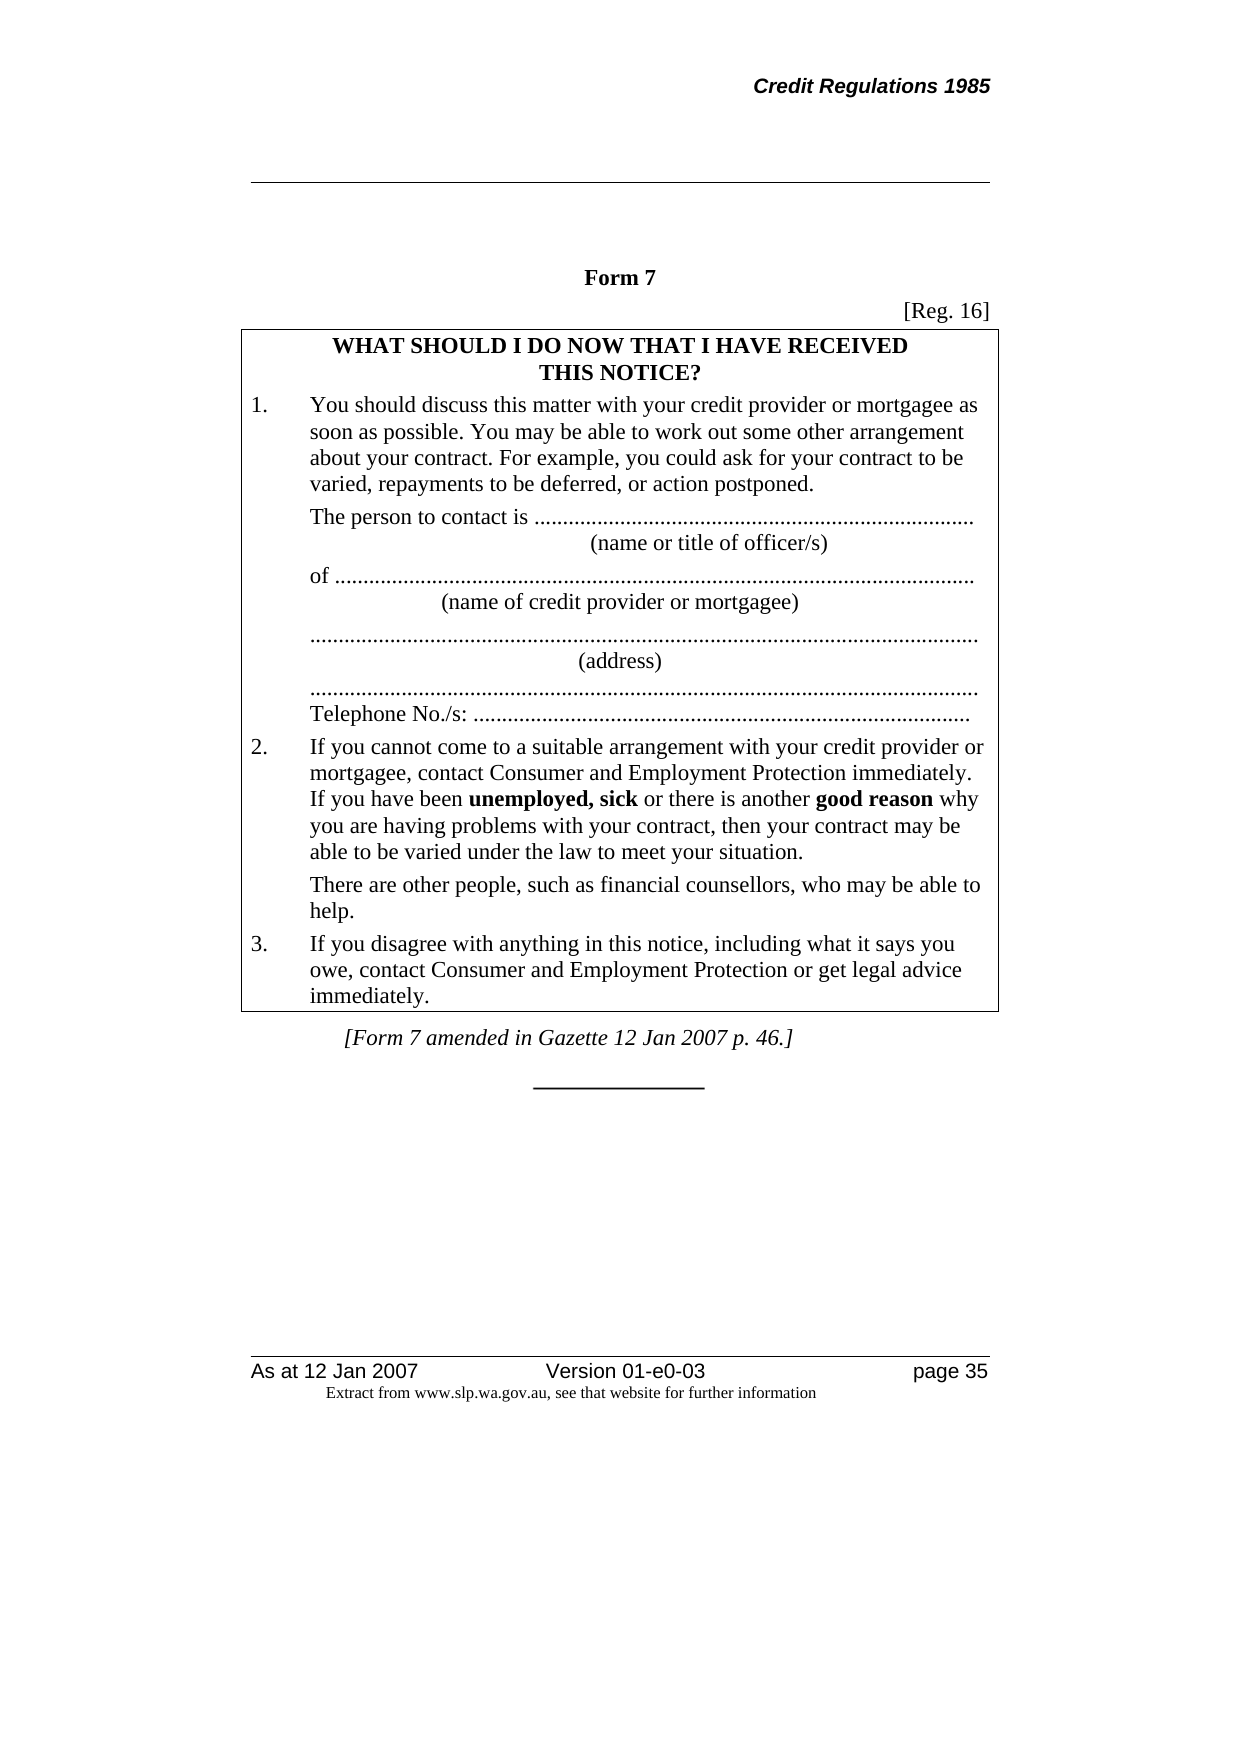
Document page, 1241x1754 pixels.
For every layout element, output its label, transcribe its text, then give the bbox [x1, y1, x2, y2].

text The person to contact is ............................................................................. [242, 500, 998, 529]
text There are other people, such as financial counsellors, who may be able to help. [242, 868, 998, 923]
picture [524, 1075, 716, 1106]
text (name or title of officer/s) [251, 529, 990, 556]
text 1. You should discuss this matter with your credit provider or mortgagee as soon as possible. You may be able to work out some other arrangement about your contract. For example, you could ask for your contract to be varied, repayments to be deferred, or action postponed. [242, 388, 998, 497]
text [Reg. 16] [251, 297, 990, 323]
subtitle Form 7 [251, 264, 990, 291]
text 3. If you disagree with anything in this notice, including what it says you owe, contact Consumer and Employment Protection or get legal advice immediately. [242, 927, 998, 1011]
text (address) [251, 647, 990, 674]
text ..................................................................................................................... [242, 618, 998, 647]
text Telephone No./s: ....................................................................................... [251, 700, 990, 726]
text ..................................................................................................................... [251, 674, 990, 700]
text (name of credit provider or mortgagee) [251, 588, 990, 615]
text 2. If you cannot come to a suitable arrangement with your credit provider or mortgagee, contact Consumer and Employment Protection immediately. If you have been unemployed, sick or there is another good reason why you are having problems with your contract, then your contract may be able to be varied under the law to meet your situation. [242, 729, 998, 864]
text WHAT SHOULD I DO NOW THAT I HAVE RECEIVED THIS NOTICE? [242, 330, 998, 385]
text of ................................................................................................................ [242, 559, 998, 588]
text [Form 7 amended in Gazette 12 Jan 2007 p. 46.] [251, 1024, 990, 1051]
